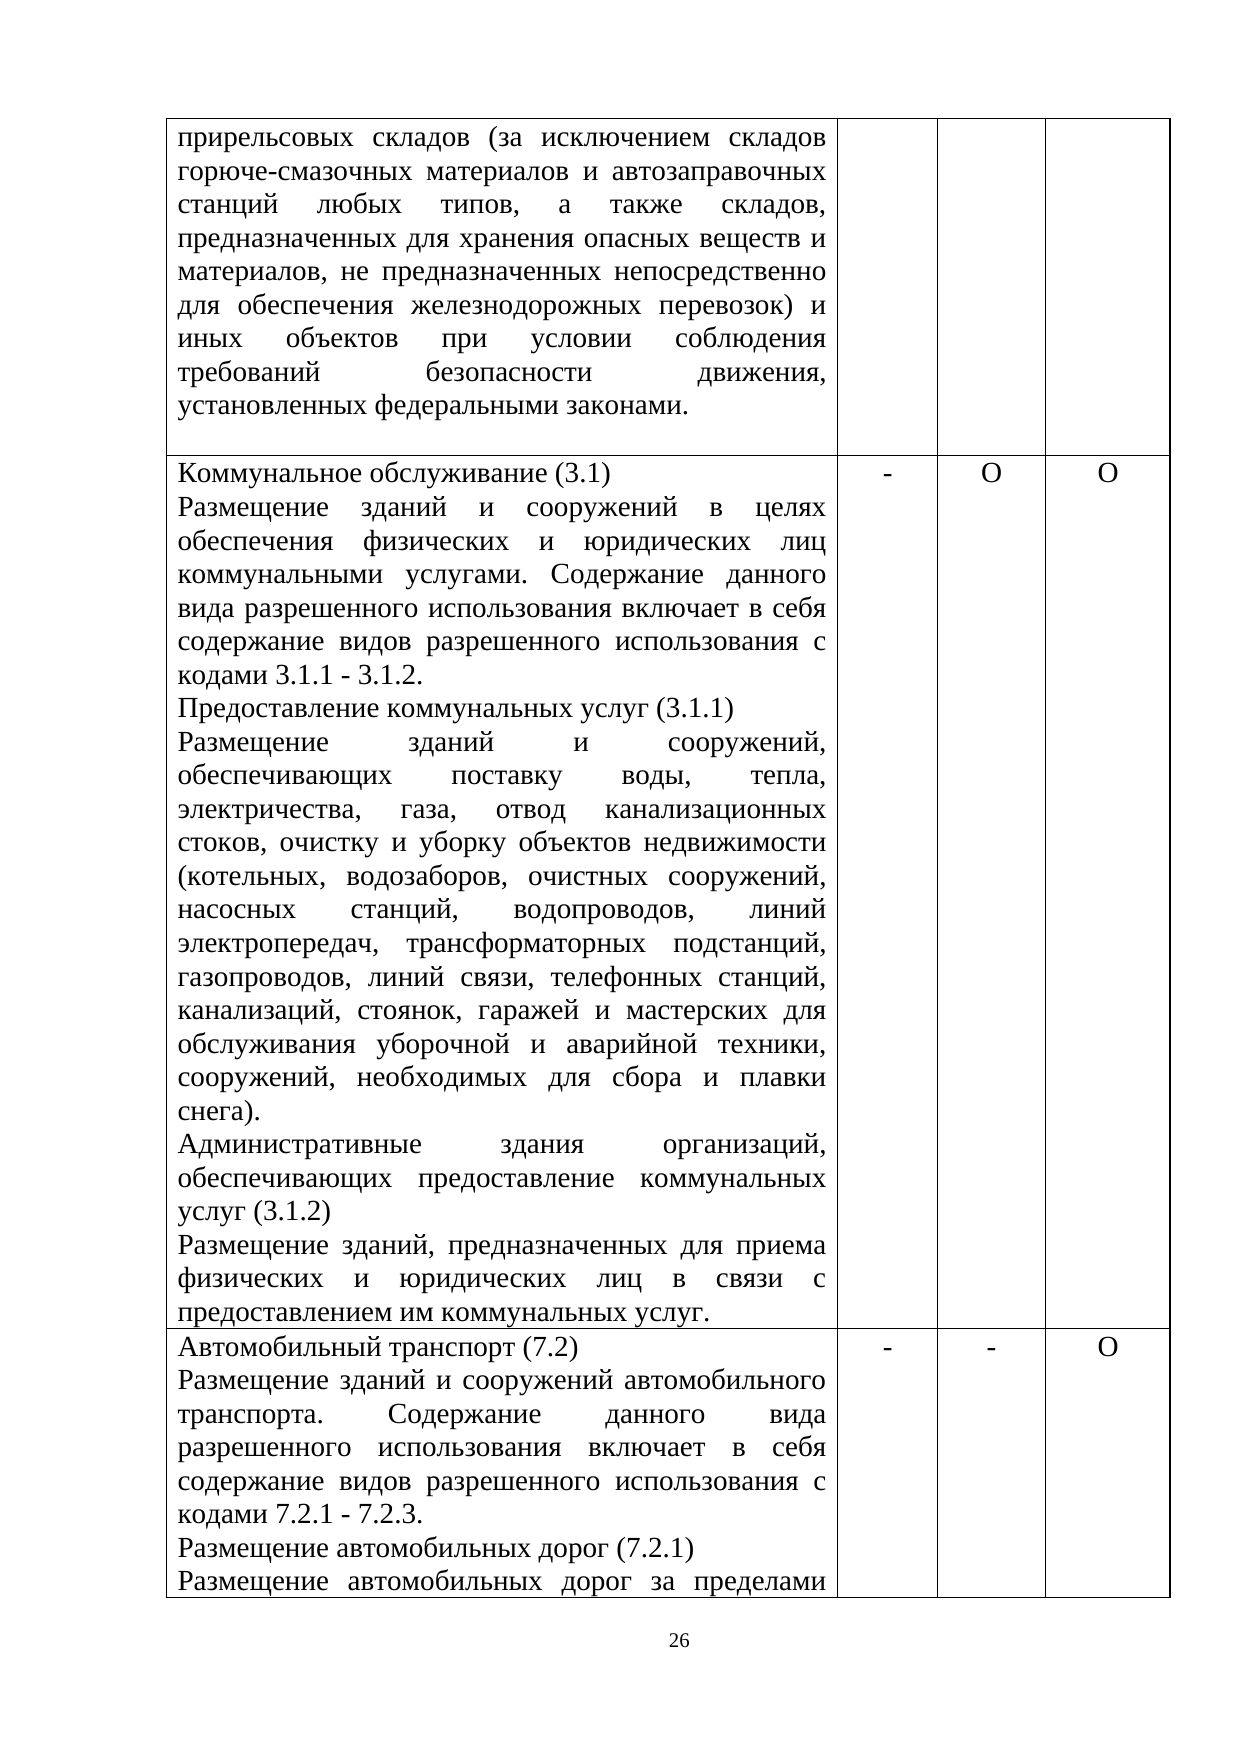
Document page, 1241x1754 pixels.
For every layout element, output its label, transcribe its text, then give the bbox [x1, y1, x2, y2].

table_cell О [1046, 1329, 1169, 1597]
table_cell - [938, 119, 1045, 454]
table_cell О [938, 456, 1045, 1328]
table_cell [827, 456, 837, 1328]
table_cell - [938, 1329, 1045, 1597]
table_cell - [838, 456, 937, 1328]
table_cell С [1046, 119, 1169, 454]
table_cell О [838, 119, 937, 454]
table_cell - [838, 1329, 937, 1597]
table_cell О [1046, 456, 1169, 1328]
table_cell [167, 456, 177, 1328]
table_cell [167, 1329, 837, 1597]
